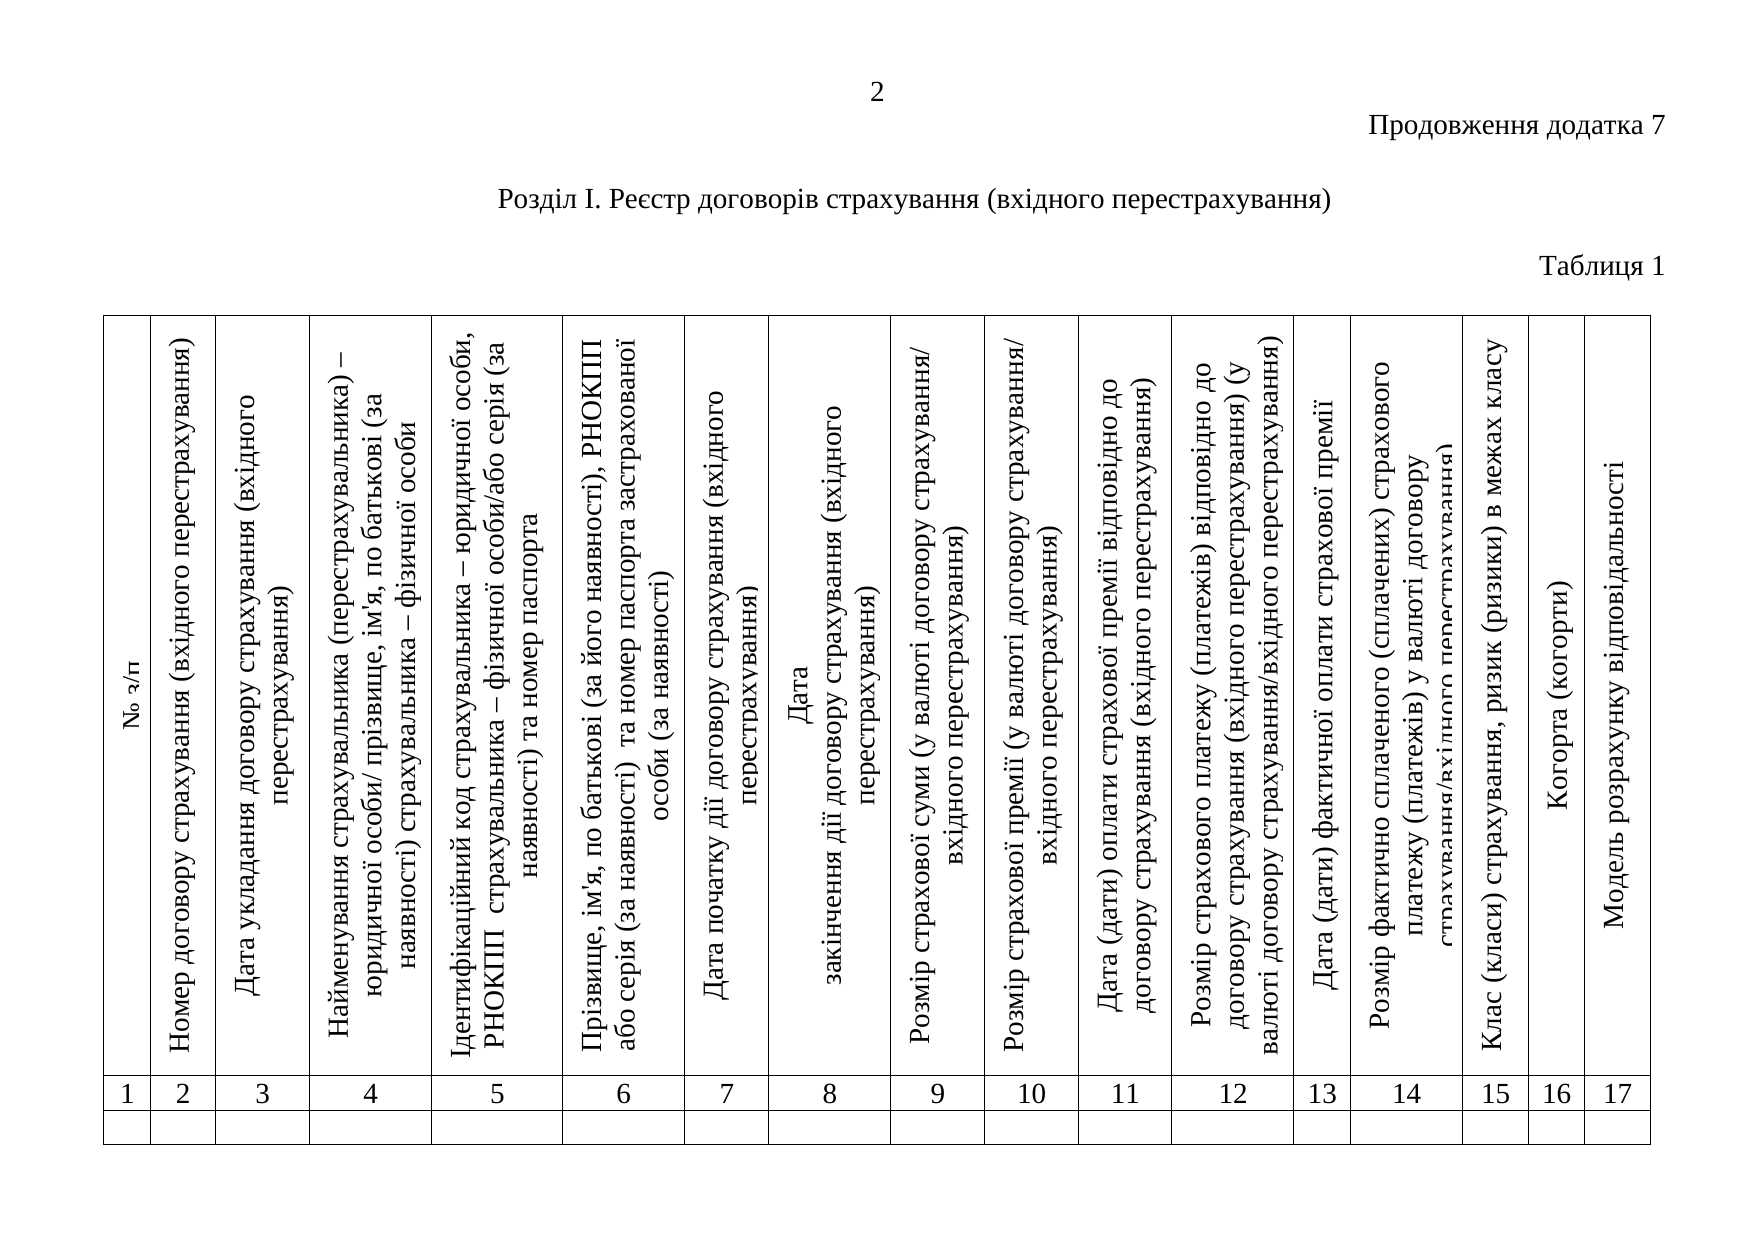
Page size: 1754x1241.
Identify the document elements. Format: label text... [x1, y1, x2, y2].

table_cell [891, 1111, 984, 1144]
table_cell 9 [891, 1076, 984, 1110]
table_cell [769, 1111, 890, 1144]
table_cell [985, 1111, 1078, 1144]
table_cell [310, 1111, 431, 1144]
table_header Номер договору страхування (вхідного перестрахування) [151, 316, 215, 1075]
table_cell 4 [310, 1076, 431, 1110]
table_header Прізвище, ім'я, по батькові (за його наявності), РНОКПП або серія (за наявності) та номер паспорта застрахованої особи (за наявності) [563, 316, 684, 1075]
table_cell [1079, 1111, 1171, 1144]
table_cell 15 [1463, 1076, 1528, 1110]
table_cell [1529, 1111, 1584, 1144]
table_cell 1 [104, 1076, 150, 1110]
table_cell [151, 1111, 215, 1144]
table_cell [104, 1111, 150, 1144]
table_cell [1294, 1111, 1350, 1144]
table_cell [1585, 1111, 1650, 1144]
table_cell 5 [432, 1076, 562, 1110]
table_header Ідентифікаційний код страхувальника – юридичної особи, РНОКПП страхувальника – фізичної особи/або серія (за наявності) та номер паспорта [432, 316, 562, 1075]
table_cell 17 [1585, 1076, 1650, 1110]
table_header Розмір страхової премії (у валюті договору страхування/ вхідного перестрахування) [985, 316, 1078, 1075]
table_header Розмір фактично сплаченого (сплачених) страхового платежу (платежів) у валюті договору страхування/вхідного перестрахування) [1351, 316, 1462, 1075]
table_header Дата закінчення дії договору страхування (вхідного перестрахування) [769, 316, 890, 1075]
table_cell 13 [1294, 1076, 1350, 1110]
table_cell 3 [216, 1076, 309, 1110]
table_header Розмір страхової суми (у валюті договору страхування/ вхідного перестрахування) [891, 316, 984, 1075]
table_cell [563, 1111, 684, 1144]
table_header Дата (дати) оплати страхової премії відповідно до договору страхування (вхідного перестрахування) [1079, 316, 1171, 1075]
table_header № з/п [104, 316, 150, 1075]
table_header Дата (дати) фактичної оплати страхової премії [1294, 316, 1350, 1075]
table_header Дата укладання договору страхування (вхідного перестрахування) [216, 316, 309, 1075]
table_cell 8 [769, 1076, 890, 1110]
text Таблиця 1 [88, 248, 1665, 282]
table_cell [432, 1111, 562, 1144]
table_cell 2 [151, 1076, 215, 1110]
table_header Клас (класи) страхування, ризик (ризики) в межах класу [1463, 316, 1528, 1075]
table_header Дата початку дії договору страхування (вхідного перестрахування) [685, 316, 768, 1075]
table_header Модель розрахунку відповідальності [1585, 316, 1650, 1075]
table_cell 10 [985, 1076, 1078, 1110]
table_cell [216, 1111, 309, 1144]
table_cell 7 [685, 1076, 768, 1110]
table_cell 11 [1079, 1076, 1171, 1110]
table_cell 14 [1351, 1076, 1462, 1110]
table_cell [685, 1111, 768, 1144]
table_cell 6 [563, 1076, 684, 1110]
table_header Найменування страхувальника (перестрахувальника) – юридичної особи/ прізвище, ім'я, по батькові (за наявності) страхувальника – фізичної особи [310, 316, 431, 1075]
table_cell 12 [1172, 1076, 1293, 1110]
table_cell [1172, 1111, 1293, 1144]
table_cell [1463, 1111, 1528, 1144]
table_cell 16 [1529, 1076, 1584, 1110]
table_cell [1351, 1111, 1462, 1144]
text Розділ І. Реєстр договорів страхування (вхідного перестрахування) [88, 181, 1665, 215]
table_header Розмір страхового платежу (платежів) відповідно до договору страхування (вхідного перестрахування) (у валюті договору страхування/вхідного перестрахування) [1172, 316, 1293, 1075]
table_header Когорта (когорти) [1529, 316, 1584, 1075]
